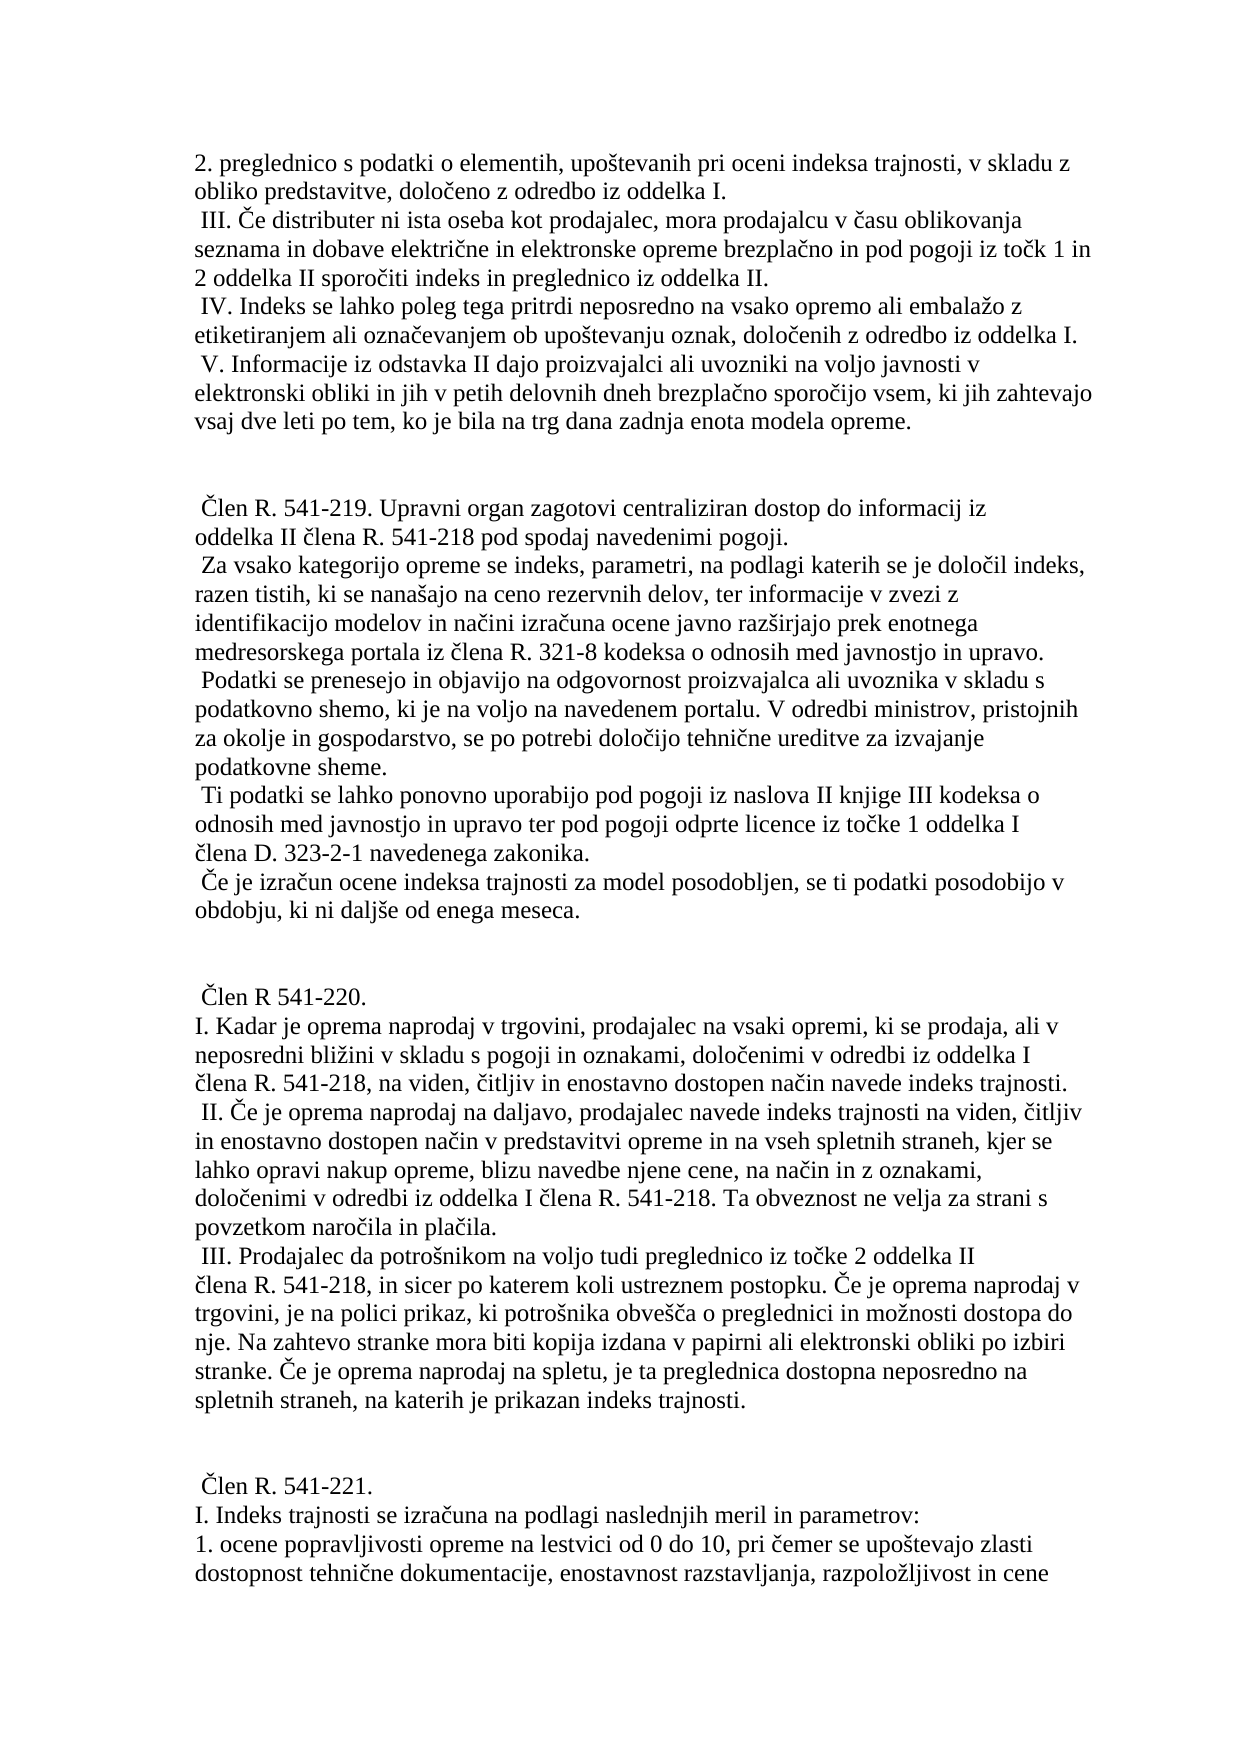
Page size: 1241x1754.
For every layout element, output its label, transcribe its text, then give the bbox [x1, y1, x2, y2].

text III. Če distributer ni ista oseba kot prodajalec, mora prodajalcu v času oblikovanja seznama in dobave električne in elektronske opreme brezplačno in pod pogoji iz točk 1 in 2 oddelka II sporočiti indeks in preglednico iz oddelka II. IV. Indeks se lahko poleg tega pritrdi neposredno na vsako opremo ali embalažo z etiketiranjem ali označevanjem ob upoštevanju oznak, določenih z odredbo iz oddelka I. [194, 205, 1093, 349]
text Člen R 541-220. I. Kadar je oprema naprodaj v trgovini, prodajalec na vsaki opremi, ki se prodaja, ali v neposredni bližini v skladu s pogoji in oznakami, določenimi v odredbi iz oddelka I člena R. 541-218, na viden, čitljiv in enostavno dostopen način navede indeks trajnosti. II. Če je oprema naprodaj na daljavo, prodajalec navede indeks trajnosti na viden, čitljiv in enostavno dostopen način v predstavitvi opreme in na vseh spletnih straneh, kjer se lahko opravi nakup opreme, blizu navedbe njene cene, na način in z oznakami, določenimi v odredbi iz oddelka I člena R. 541-218. Ta obveznost ne velja za strani s povzetkom naročila in plačila. III. Prodajalec da potrošnikom na voljo tudi preglednico iz točke 2 oddelka II člena R. 541-218, in sicer po katerem koli ustreznem postopku. Če je oprema naprodaj v trgovini, je na polici prikaz, ki potrošnika obvešča o preglednici in možnosti dostopa do nje. Na zahtevo stranke mora biti kopija izdana v papirni ali elektronski obliki po izbiri stranke. Če je oprema naprodaj na spletu, je ta preglednica dostopna neposredno na spletnih straneh, na katerih je prikazan indeks trajnosti. [194, 953, 1093, 1413]
text V. Informacije iz odstavka II dajo proizvajalci ali uvozniki na voljo javnosti v elektronski obliki in jih v petih delovnih dneh brezplačno sporočijo vsem, ki jih zahtevajo vsaj dve leti po tem, ko je bila na trg dana zadnja enota modela opreme. [194, 349, 1093, 435]
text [194, 1443, 1093, 1586]
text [194, 148, 1093, 205]
text Člen R. 541-219. Upravni organ zagotovi centraliziran dostop do informacij iz oddelka II člena R. 541-218 pod spodaj navedenimi pogoji. Za vsako kategorijo opreme se indeks, parametri, na podlagi katerih se je določil indeks, razen tistih, ki se nanašajo na ceno rezervnih delov, ter informacije v zvezi z identifikacijo modelov in načini izračuna ocene javno razširjajo prek enotnega medresorskega portala iz člena R. 321-8 kodeksa o odnosih med javnostjo in upravo. Podatki se prenesejo in objavijo na odgovornost proizvajalca ali uvoznika v skladu s podatkovno shemo, ki je na voljo na navedenem portalu. V odredbi ministrov, pristojnih za okolje in gospodarstvo, se po potrebi določijo tehnične ureditve za izvajanje podatkovne sheme. Ti podatki se lahko ponovno uporabijo pod pogoji iz naslova II knjige III kodeksa o odnosih med javnostjo in upravo ter pod pogoji odprte licence iz točke 1 oddelka I člena D. 323-2-1 navedenega zakonika. Če je izračun ocene indeksa trajnosti za model posodobljen, se ti podatki posodobijo v obdobju, ki ni daljše od enega meseca. [194, 464, 1093, 924]
